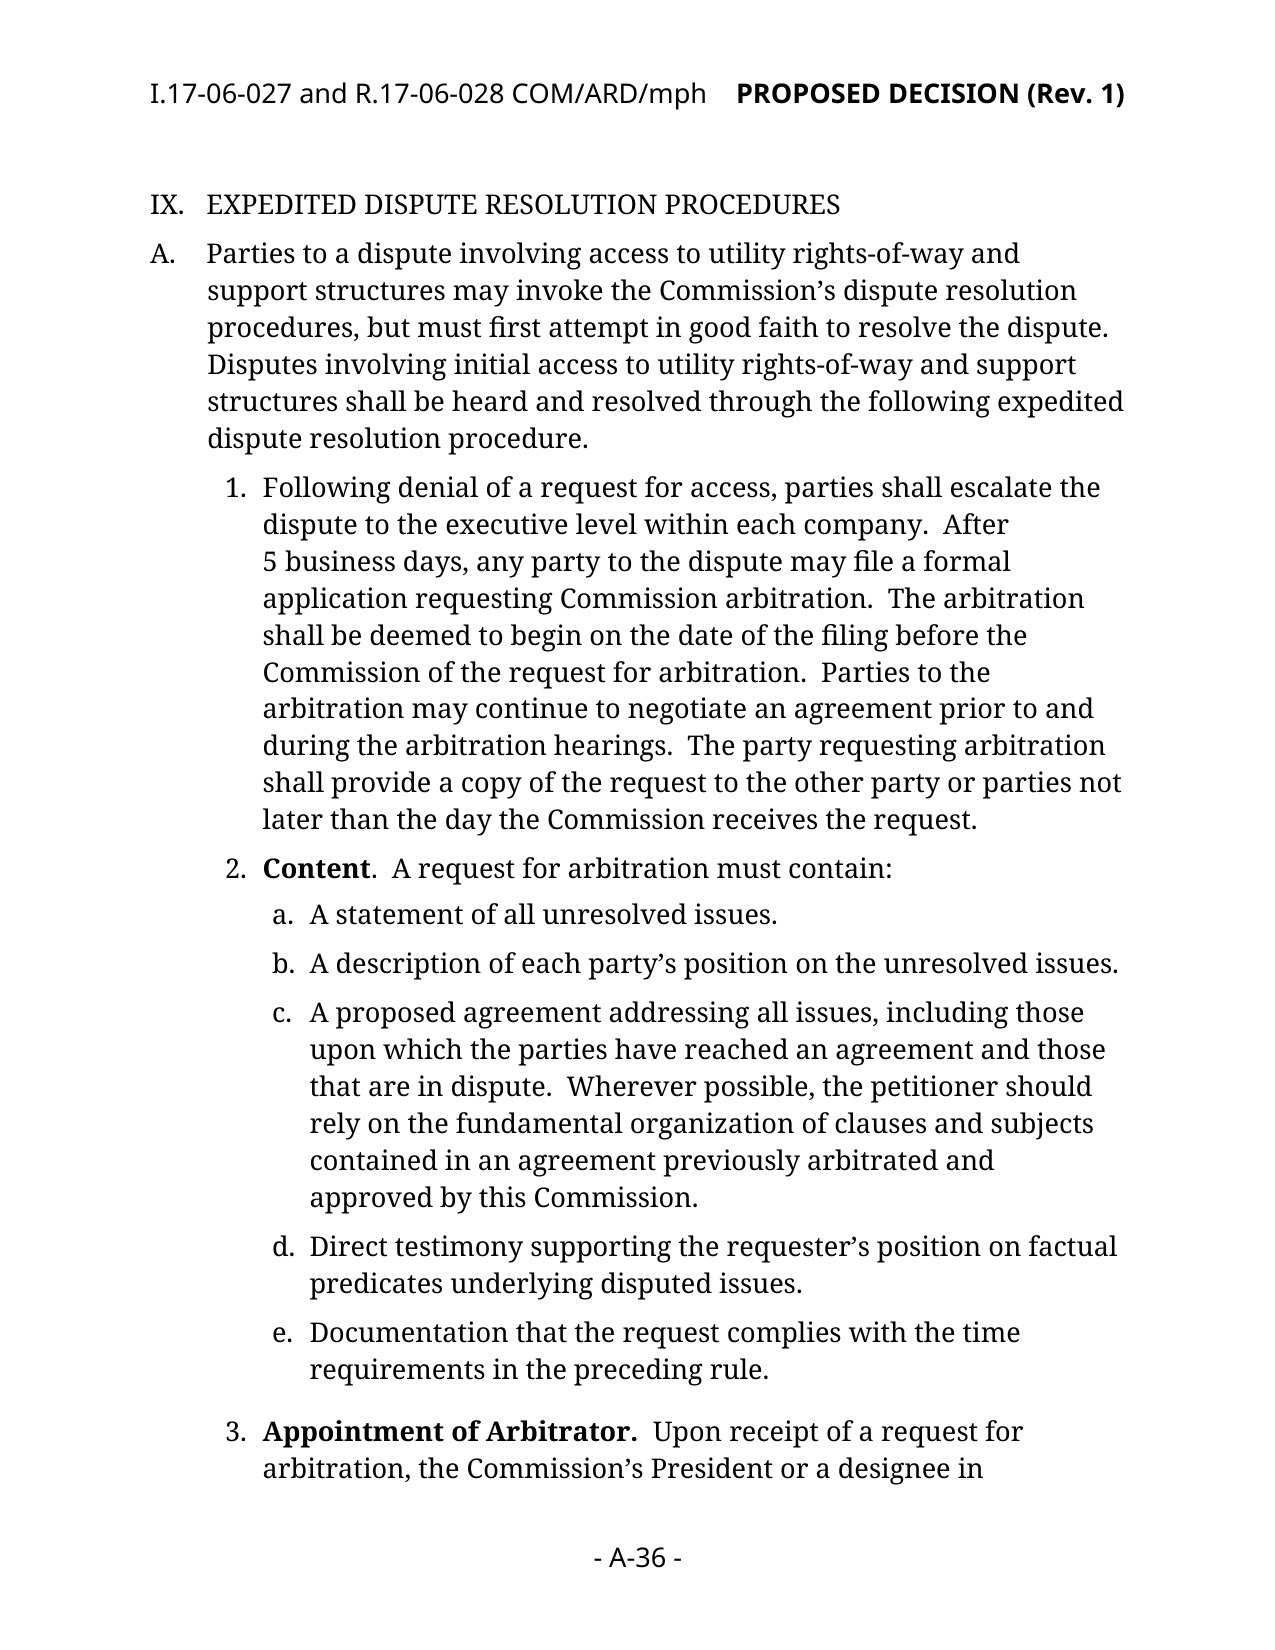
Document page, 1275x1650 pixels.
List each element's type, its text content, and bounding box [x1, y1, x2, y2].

text d. Direct testimony supporting the requester’s position on factual predicates underlying disputed issues. [272, 1228, 1125, 1301]
text a. A statement of all unresolved issues. [272, 895, 1125, 932]
text IX. EXPEDITED DISPUTE RESOLUTION PROCEDURES [150, 186, 1125, 222]
text A. Parties to a dispute involving access to utility rights-of-way and support structures may invoke the Commission’s dispute resolution procedures, but must first attempt in good faith to resolve the dispute. Disputes involving initial access to utility rights-of-way and support structures shall be heard and resolved through the following expedited dispute resolution procedure. [150, 235, 1125, 456]
text e. Documentation that the request complies with the time requirements in the preceding rule. [272, 1314, 1125, 1388]
text b. A description of each party’s position on the unresolved issues. [272, 944, 1125, 981]
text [225, 1413, 1125, 1486]
text c. A proposed agreement addressing all issues, including those upon which the parties have reached an agreement and those that are in dispute. Wherever possible, the petitioner should rely on the fundamental organization of clauses and subjects contained in an agreement previously arbitrated and approved by this Commission. [272, 994, 1125, 1215]
text 1. Following denial of a request for access, parties shall escalate the dispute to the executive level within each company. After 5 business days, any party to the dispute may file a formal application requesting Commission arbitration. The arbitration shall be deemed to begin on the date of the filing before the Commission of the request for arbitration. Parties to the arbitration may continue to negotiate an agreement prior to and during the arbitration hearings. The party requesting arbitration shall provide a copy of the request to the other party or parties not later than the day the Commission receives the request. [225, 469, 1125, 837]
text 2. Content. A request for arbitration must contain: [225, 850, 1125, 887]
